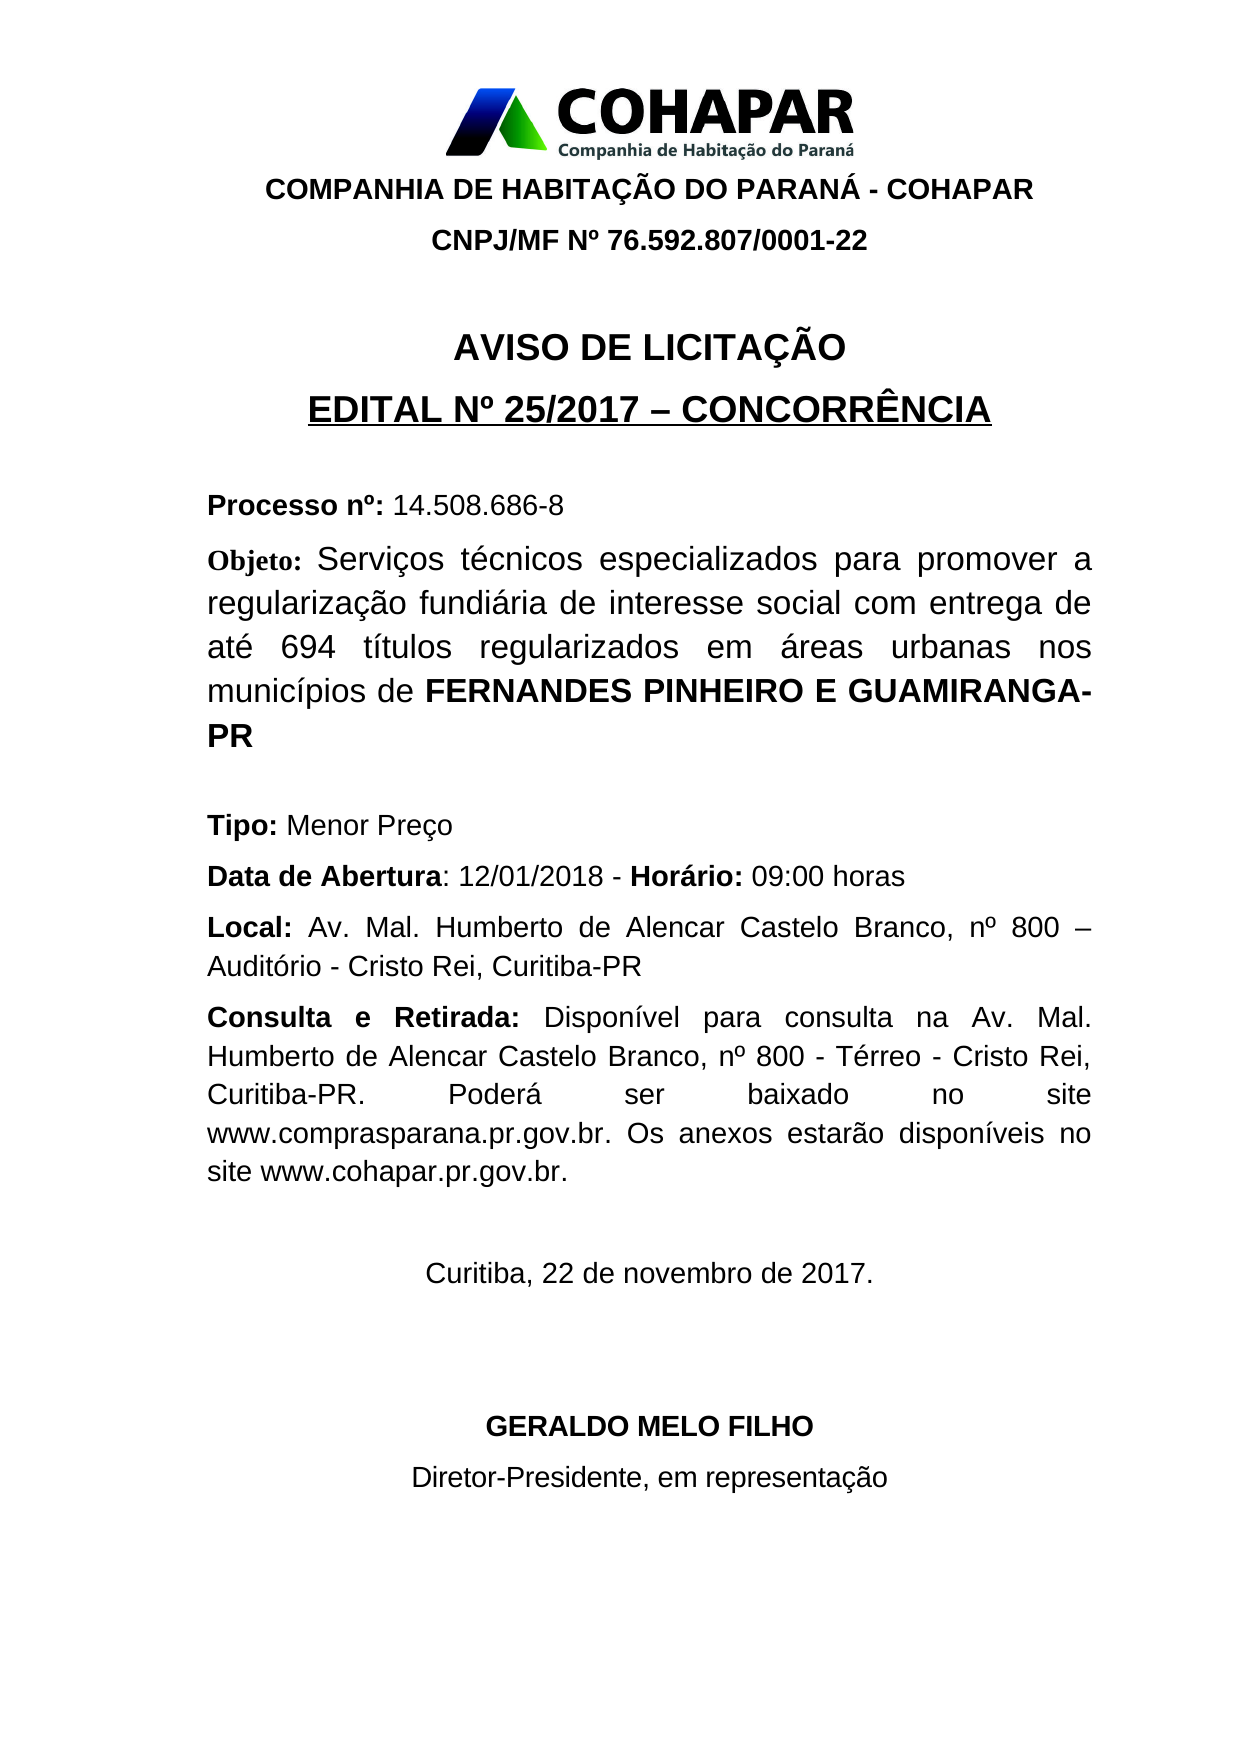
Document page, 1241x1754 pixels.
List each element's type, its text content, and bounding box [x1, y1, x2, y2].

subtitle Local: Av. Mal. Humberto de Alencar Castelo Branco, nº 800 – Auditório - Cristo Rei, Curitiba-PR [207, 910, 1092, 982]
text Curitiba, 22 de novembro de 2017. [207, 1256, 1092, 1290]
text Processo nº: 14.508.686-8 [207, 488, 1092, 522]
text Objeto: Serviços técnicos especializados para promover a regularização fundiária de interesse social com entrega de até 694 títulos regularizados em áreas urbanas nos municípios de FERNANDES PINHEIRO E GUAMIRANGA-PR [207, 539, 1092, 754]
subtitle AVISO DE LICITAÇÃO [207, 325, 1092, 368]
text Consulta e Retirada: Disponível para consulta na Av. Mal. Humberto de Alencar Castelo Branco, nº 800 - Térreo - Cristo Rei, Curitiba-PR. Poderá ser baixado no site www.comprasparana.pr.gov.br. Os anexos estarão disponíveis no site www.cohapar.pr.gov.br. [207, 1000, 1092, 1188]
picture [446, 88, 854, 160]
subtitle EDITAL Nº 25/2017 – CONCORRÊNCIA [207, 387, 1092, 430]
subtitle Data de Abertura: 12/01/2018 - Horário: 09:00 horas [207, 859, 1092, 893]
text GERALDO MELO FILHO [207, 1409, 1092, 1443]
text Tipo: Menor Preço [207, 808, 1092, 842]
title COMPANHIA DE HABITAÇÃO DO PARANÁ - COHAPAR [207, 172, 1092, 205]
text Diretor-Presidente, em representação [207, 1460, 1092, 1494]
subtitle CNPJ/MF Nº 76.592.807/0001-22 [207, 223, 1092, 256]
